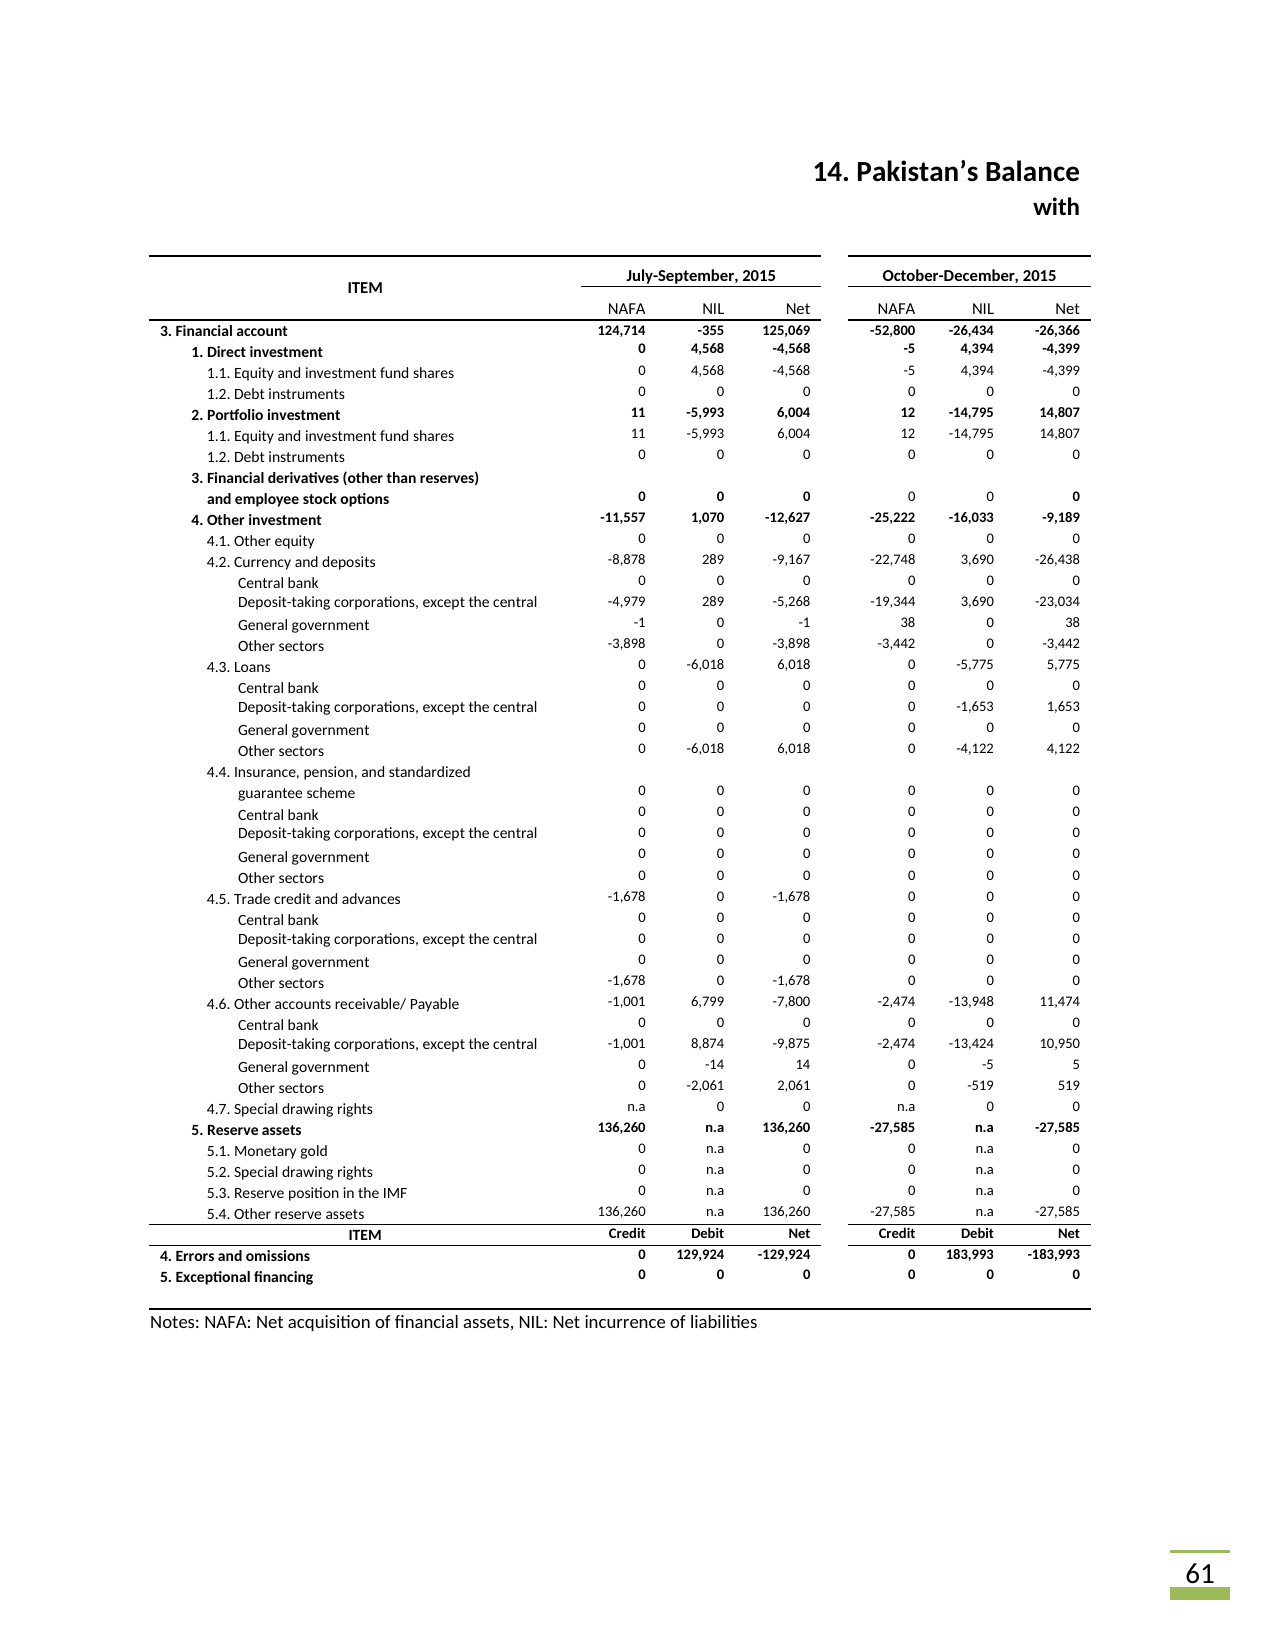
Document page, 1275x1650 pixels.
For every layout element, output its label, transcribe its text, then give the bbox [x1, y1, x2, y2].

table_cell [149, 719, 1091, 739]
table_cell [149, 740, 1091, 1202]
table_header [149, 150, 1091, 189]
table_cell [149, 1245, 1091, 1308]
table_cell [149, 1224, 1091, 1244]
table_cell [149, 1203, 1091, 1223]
text Notes: NAFA: Net acquisition of financial assets, NIL: Net incurrence of liabilities [150, 1310, 1125, 1333]
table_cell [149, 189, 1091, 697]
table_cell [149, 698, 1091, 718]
